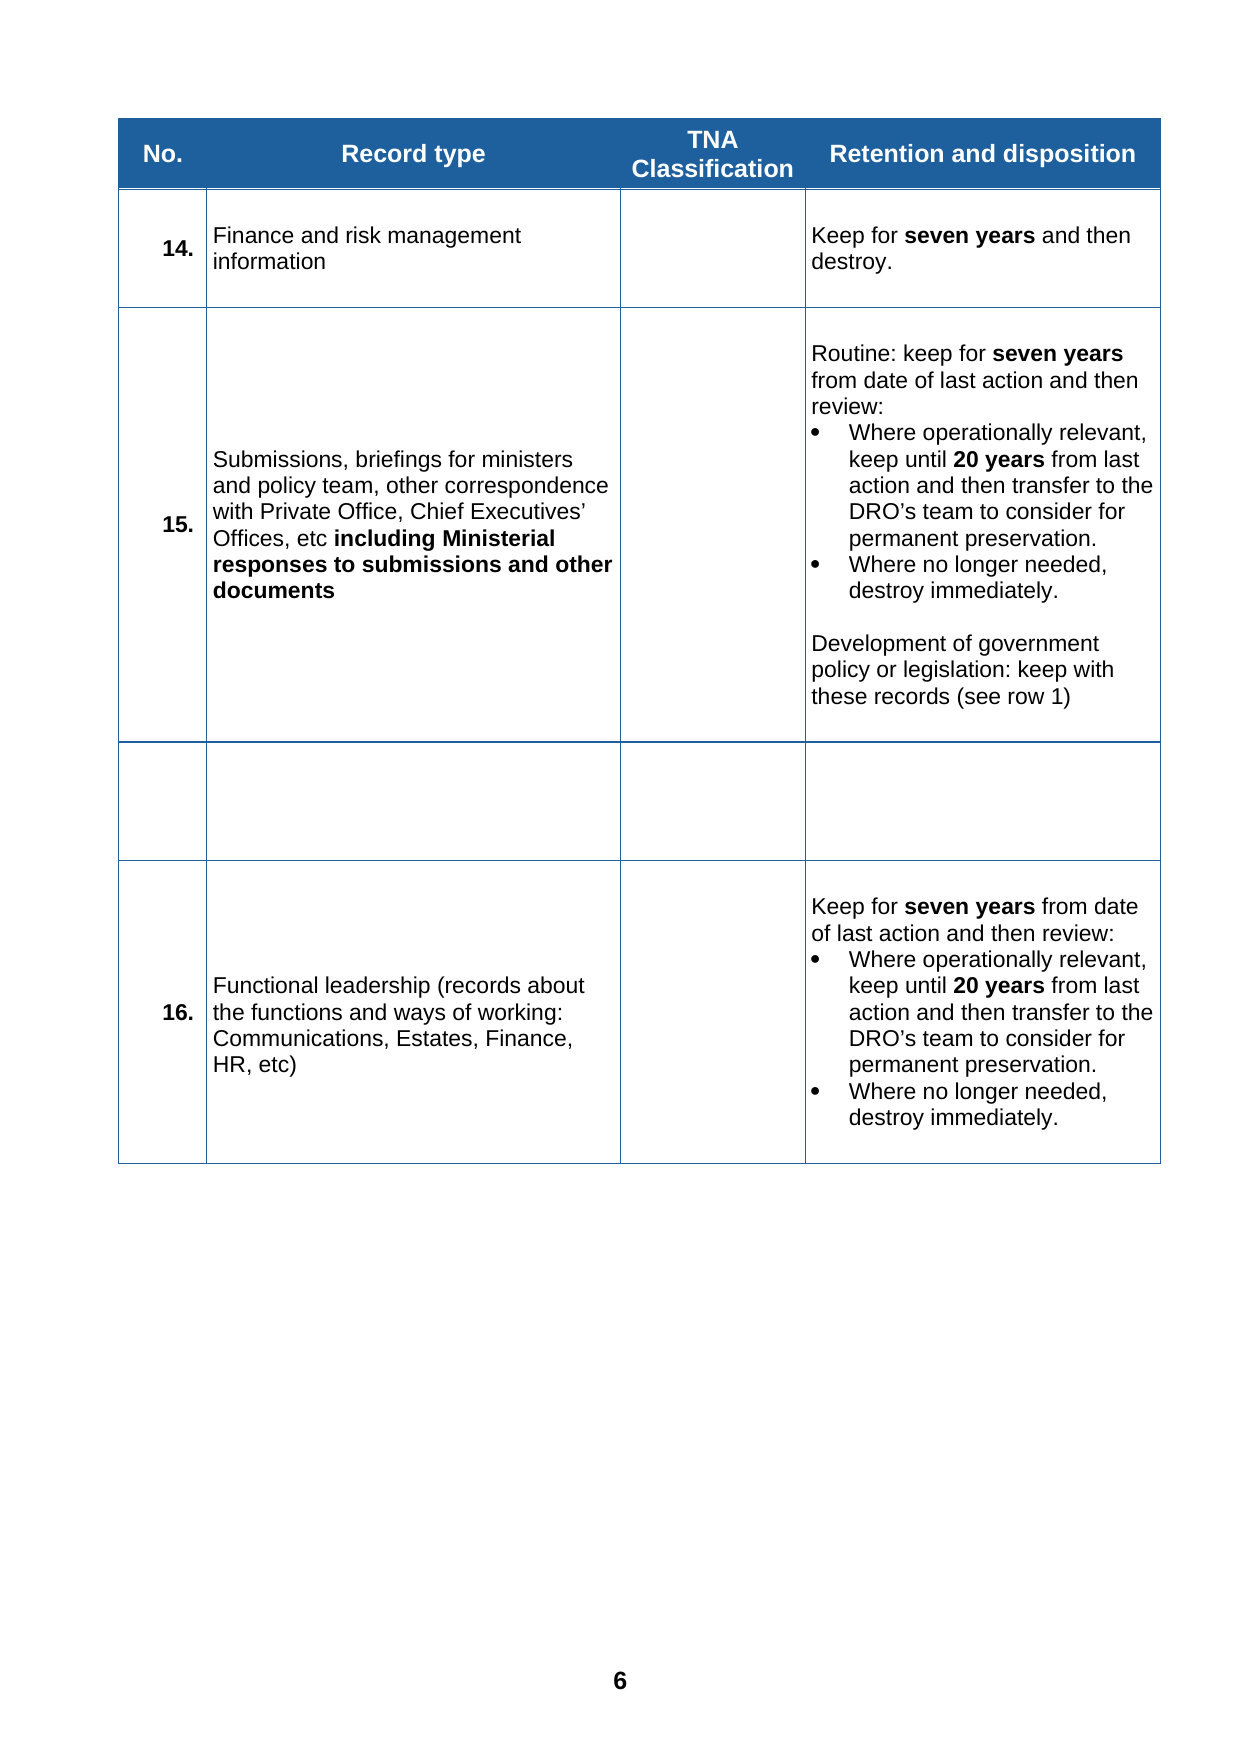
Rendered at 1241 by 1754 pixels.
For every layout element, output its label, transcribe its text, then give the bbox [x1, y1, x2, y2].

table_cell Routine: keep for seven years from date of last action and then review: Where operationally relevant, keep until 20 years from last action and then transfer to the DRO’s team to consider for permanent preservation. Where no longer needed, destroy immediately. Development of government policy or legislation: keep with these records (see row 1) [806, 308, 1160, 741]
table_header TNA Classification [621, 119, 805, 188]
table_cell [621, 308, 805, 741]
table_cell [119, 743, 206, 860]
table_cell Functional leadership (records about the functions and ways of working: Communications, Estates, Finance, HR, etc) [207, 861, 620, 1163]
table_cell Keep for seven years from date of last action and then review: Where operationally relevant, keep until 20 years from last action and then transfer to the DRO’s team to consider for permanent preservation. Where no longer needed, destroy immediately. [806, 861, 1160, 1163]
table_header No. [119, 119, 206, 188]
table_cell [207, 743, 620, 860]
table_cell Finance and risk management information [207, 190, 620, 307]
table_cell Submissions, briefings for ministers and policy team, other correspondence with Private Office, Chief Executives’ Offices, etc including Ministerial responses to submissions and other documents [207, 308, 620, 741]
table_cell [119, 190, 206, 307]
table_cell [621, 190, 805, 307]
table_header Record type [207, 119, 620, 188]
table_cell Keep for seven years and then destroy. [806, 190, 1160, 307]
table_cell [119, 308, 206, 741]
table_cell [119, 861, 206, 1163]
table_cell [806, 743, 1160, 860]
table_cell [621, 861, 805, 1163]
table_cell [621, 743, 805, 860]
table_header Retention and disposition [806, 119, 1160, 188]
